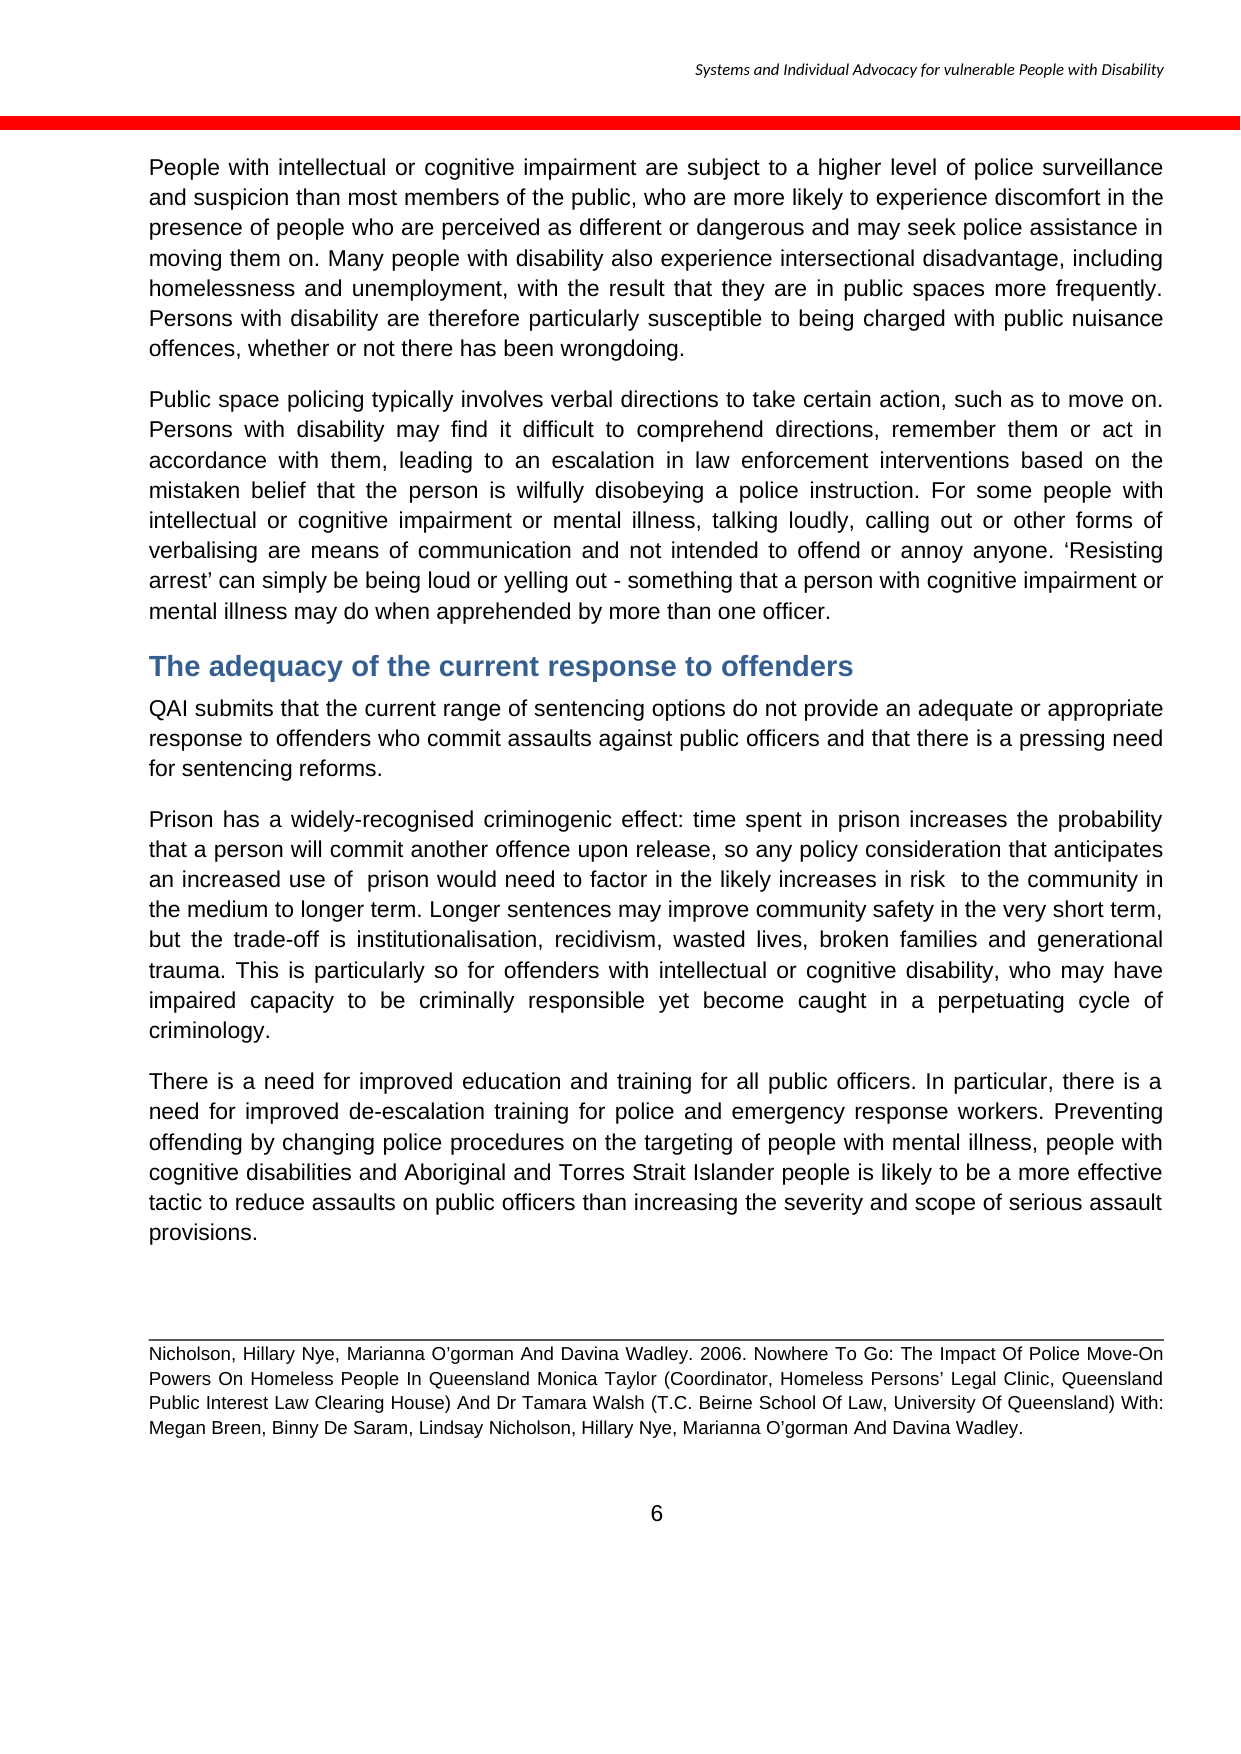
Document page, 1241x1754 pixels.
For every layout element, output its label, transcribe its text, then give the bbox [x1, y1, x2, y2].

text Nicholson, Hillary Nye, Marianna O’gorman And Davina Wadley. 2006. Nowhere To Go: The Impact Of Police Move-On Powers On Homeless People In Queensland Monica Taylor (Coordinator, Homeless Persons’ Legal Clinic, Queensland Public Interest Law Clearing House) And Dr Tamara Walsh (T.C. Beirne School Of Law, University Of Queensland) With: Megan Breen, Binny De Saram, Lindsay Nicholson, Hillary Nye, Marianna O’gorman And Davina Wadley. [148, 1343, 1164, 1438]
text There is a need for improved education and training for all public officers. In particular, there is a need for improved de-escalation training for police and emergency response workers. Preventing offending by changing police procedures on the targeting of people with mental illness, people with cognitive disabilities and Aboriginal and Torres Strait Islander people is likely to be a more effective tactic to reduce assaults on public officers than increasing the severity and scope of serious assault provisions. [148, 1068, 1164, 1245]
text Public space policing typically involves verbal directions to take certain action, such as to move on. Persons with disability may find it difficult to comprehend directions, remember them or act in accordance with them, leading to an escalation in law enforcement interventions based on the mistaken belief that the person is wilfully disobeying a police instruction. For some people with intellectual or cognitive impairment or mental illness, talking loudly, calling out or other forms of verbalising are means of communication and not intended to offend or annoy anyone. ‘Resisting arrest’ can simply be being loud or yelling out - something that a person with cognitive impairment or mental illness may do when apprehended by more than one officer. [148, 386, 1164, 624]
text People with intellectual or cognitive impairment are subject to a higher level of police surveillance and suspicion than most members of the public, who are more likely to experience discomfort in the presence of people who are perceived as different or dangerous and may seek police assistance in moving them on. Many people with disability also experience intersectional disadvantage, including homelessness and unemployment, with the result that they are in public spaces more frequently. Persons with disability are therefore particularly susceptible to being charged with public nuisance offences, whether or not there has been wrongdoing. [148, 154, 1164, 362]
subtitle The adequacy of the current response to offenders [148, 649, 1240, 682]
text QAI submits that the current range of sentencing options do not provide an adequate or appropriate response to offenders who commit assaults against public officers and that there is a pressing need for sentencing reforms. [148, 695, 1164, 782]
picture [0, 116, 1241, 130]
text Prison has a widely-recognised criminogenic effect: time spent in prison increases the probability that a person will commit another offence upon release, so any policy consideration that anticipates an increased use of prison would need to factor in the likely increases in risk to the community in the medium to longer term. Longer sentences may improve community safety in the very short term, but the trade-off is institutionalisation, recidivism, wasted lives, broken families and generational trauma. This is particularly so for offenders with intellectual or cognitive disability, who may have impaired capacity to be criminally responsible yet become caught in a perpetuating cycle of criminology. [148, 806, 1164, 1043]
